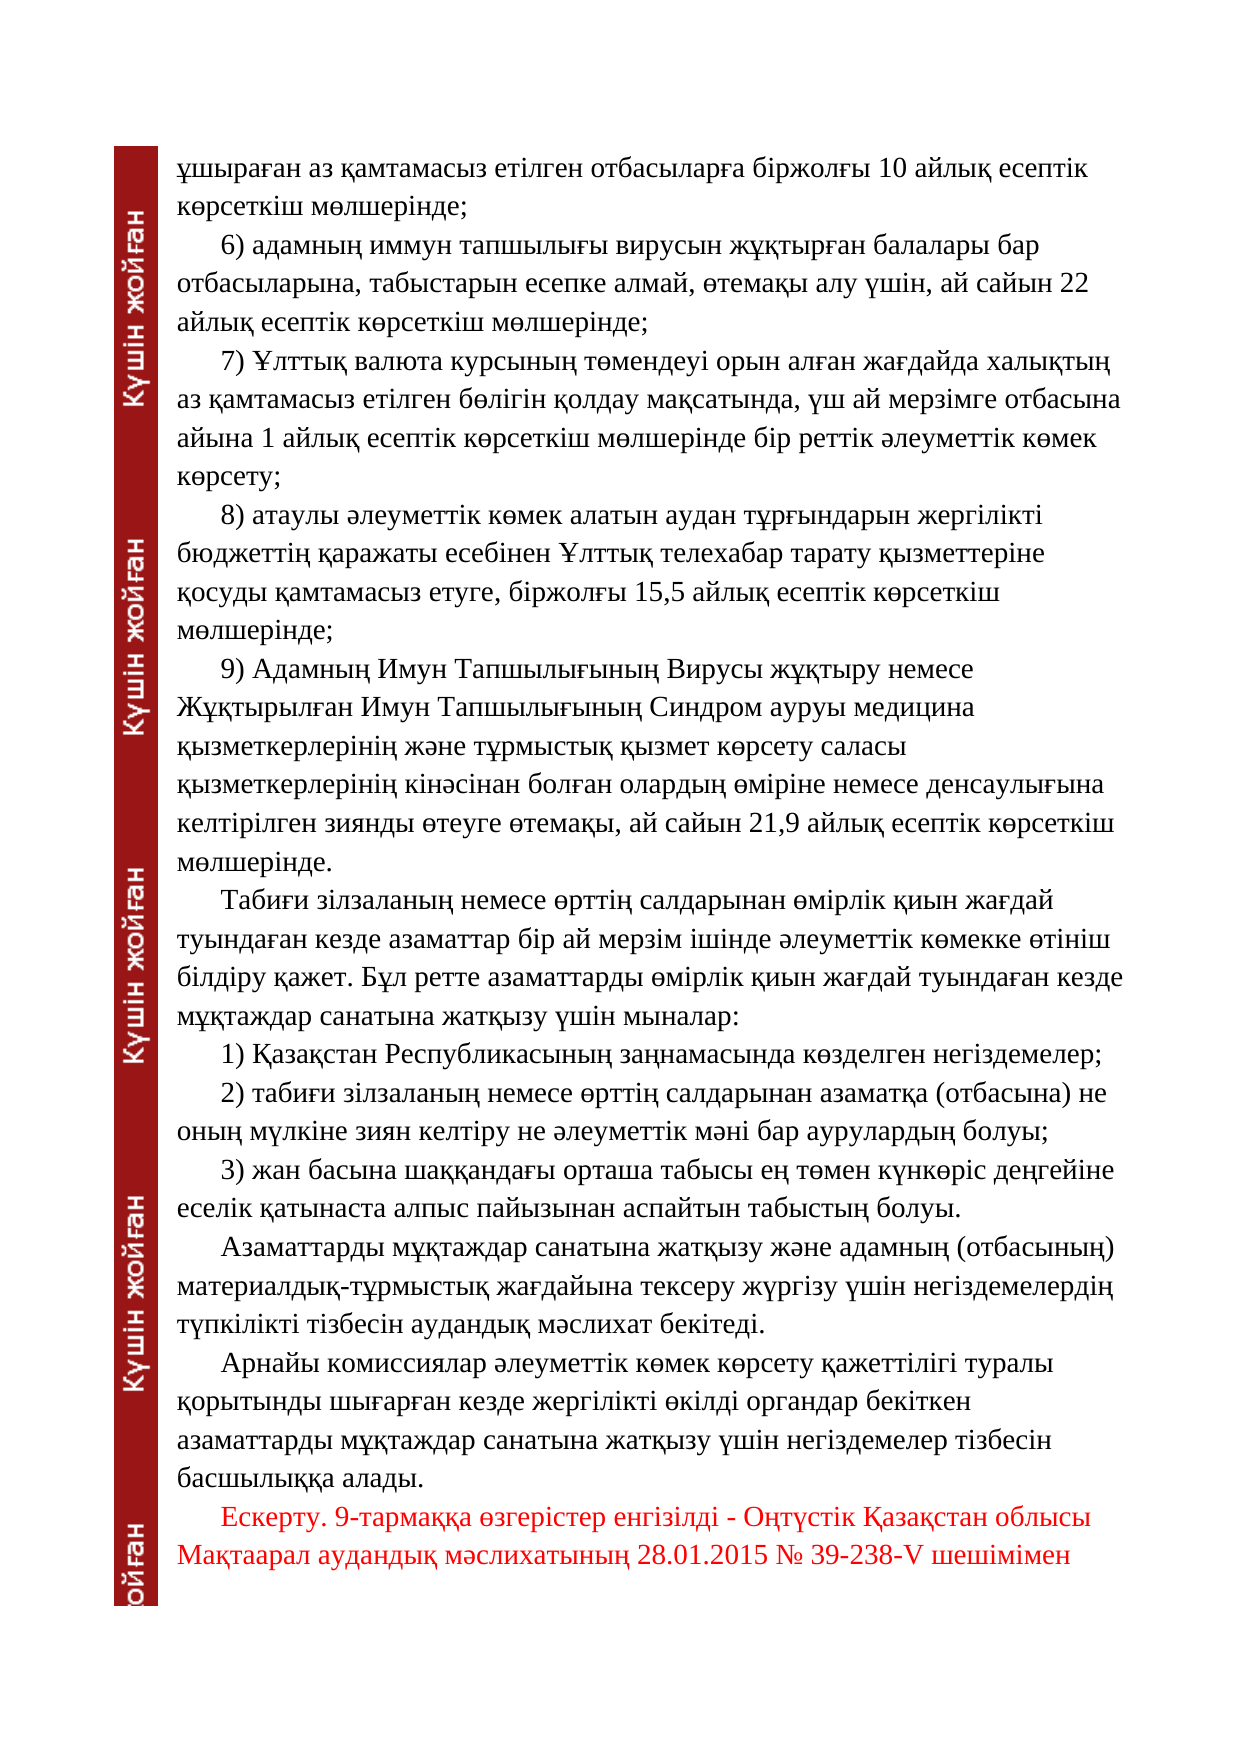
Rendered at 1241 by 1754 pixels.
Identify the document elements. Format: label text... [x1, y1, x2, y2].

picture [114, 1571, 158, 1606]
picture [114, 146, 158, 150]
